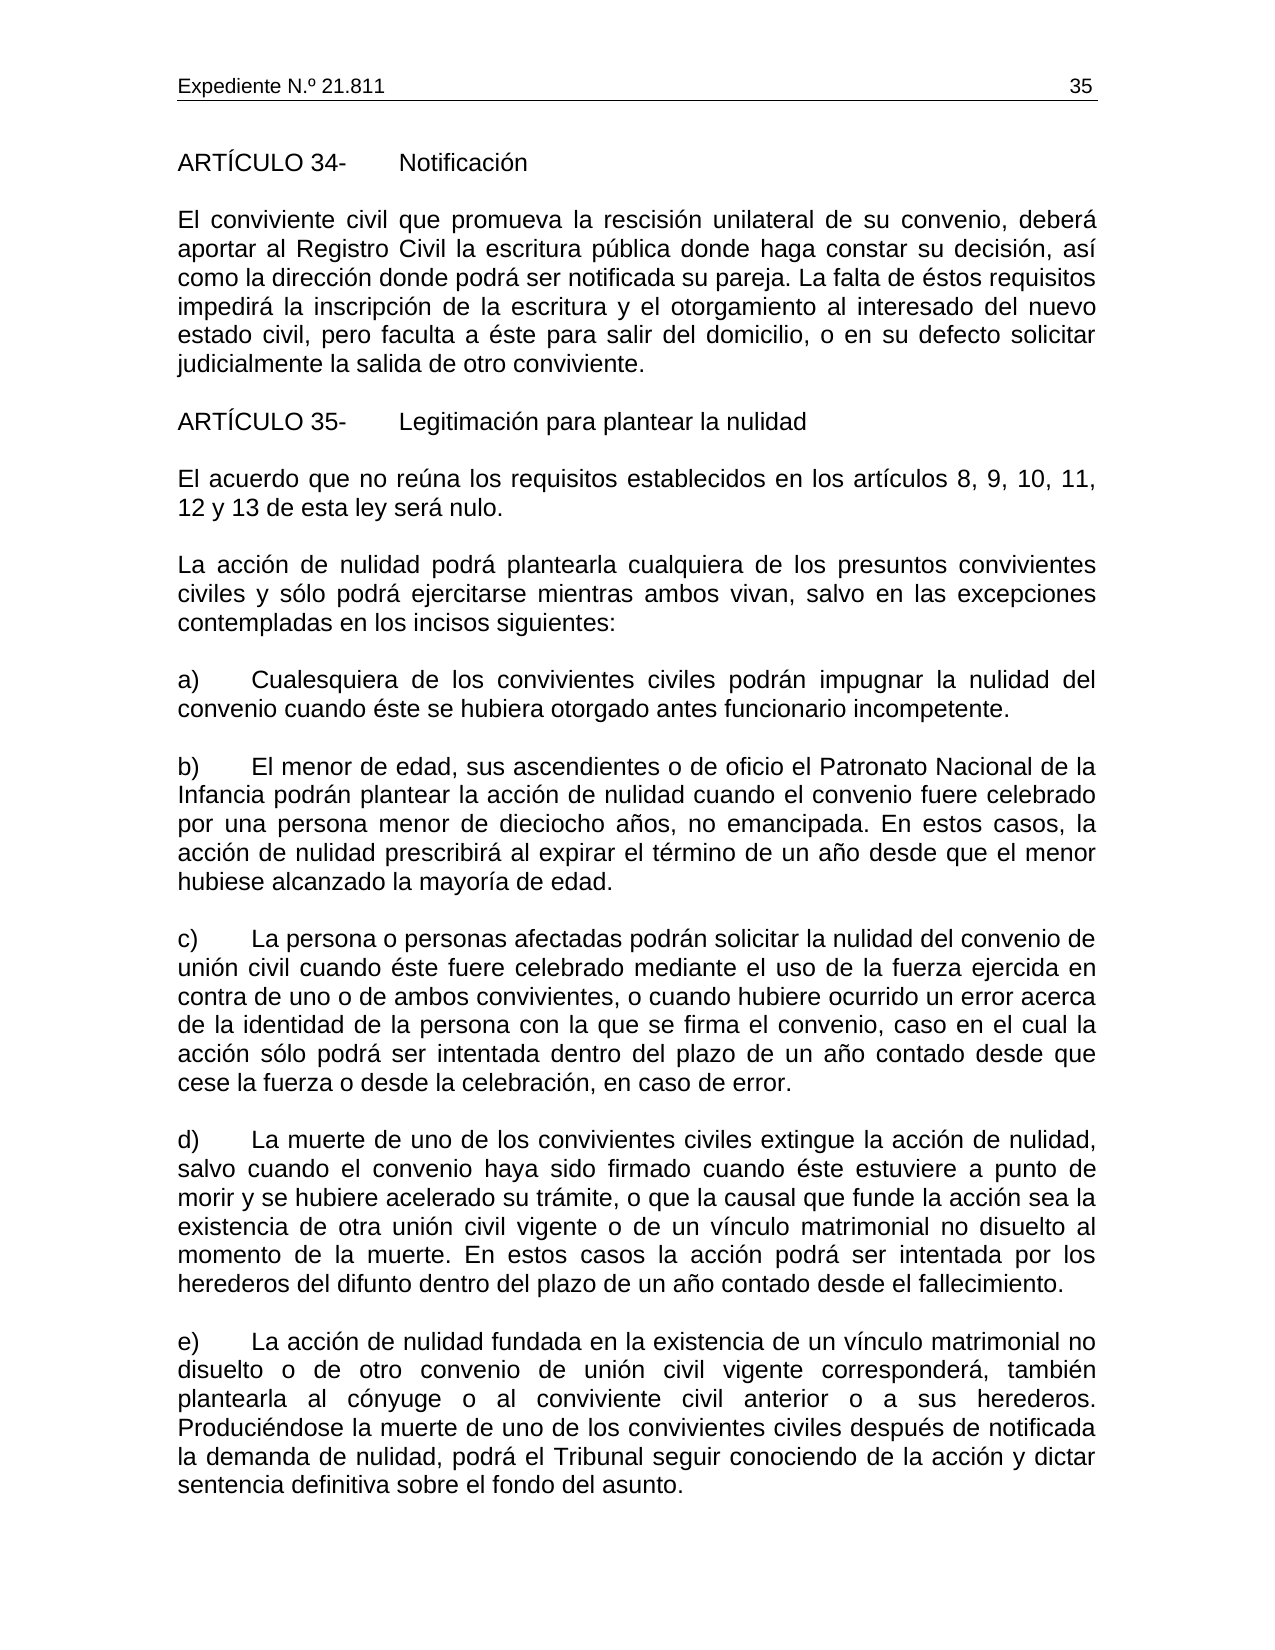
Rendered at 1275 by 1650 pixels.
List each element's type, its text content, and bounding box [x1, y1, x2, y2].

text c) La persona o personas afectadas podrán solicitar la nulidad del convenio de unión civil cuando éste fuere celebrado mediante el uso de la fuerza ejercida en contra de uno o de ambos convivientes, o cuando hubiere ocurrido un error acerca de la identidad de la persona con la que se firma el convenio, caso en el cual la acción sólo podrá ser intentada dentro del plazo de un año contado desde que cese la fuerza o desde la celebración, en caso de error. [177, 924, 1098, 1096]
text d) La muerte de uno de los convivientes civiles extingue la acción de nulidad, salvo cuando el convenio haya sido firmado cuando éste estuviere a punto de morir y se hubiere acelerado su trámite, o que la causal que funde la acción sea la existencia de otra unión civil vigente o de un vínculo matrimonial no disuelto al momento de la muerte. En estos casos la acción podrá ser intentada por los herederos del difunto dentro del plazo de un año contado desde el fallecimiento. [177, 1125, 1098, 1298]
text El acuerdo que no reúna los requisitos establecidos en los artículos 8, 9, 10, 11, 12 y 13 de esta ley será nulo. [177, 464, 1098, 521]
text ARTÍCULO 34- Notificación [177, 148, 1098, 176]
text El conviviente civil que promueva la rescisión unilateral de su convenio, deberá aportar al Registro Civil la escritura pública donde haga constar su decisión, así como la dirección donde podrá ser notificada su pareja. La falta de éstos requisitos impedirá la inscripción de la escritura y el otorgamiento al interesado del nuevo estado civil, pero faculta a éste para salir del domicilio, o en su defecto solicitar judicialmente la salida de otro conviviente. [177, 205, 1098, 378]
text ARTÍCULO 35- Legitimación para plantear la nulidad [177, 406, 1098, 435]
text La acción de nulidad podrá plantearla cualquiera de los presuntos convivientes civiles y sólo podrá ejercitarse mientras ambos vivan, salvo en las excepciones contempladas en los incisos siguientes: [177, 550, 1098, 636]
text b) El menor de edad, sus ascendientes o de oficio el Patronato Nacional de la Infancia podrán plantear la acción de nulidad cuando el convenio fuere celebrado por una persona menor de dieciocho años, no emancipada. En estos casos, la acción de nulidad prescribirá al expirar el término de un año desde que el menor hubiese alcanzado la mayoría de edad. [177, 751, 1098, 895]
text a) Cualesquiera de los convivientes civiles podrán impugnar la nulidad del convenio cuando éste se hubiera otorgado antes funcionario incompetente. [177, 665, 1098, 723]
text e) La acción de nulidad fundada en la existencia de un vínculo matrimonial no disuelto o de otro convenio de unión civil vigente corresponderá, también plantearla al cónyuge o al conviviente civil anterior o a sus herederos. Produciéndose la muerte de uno de los convivientes civiles después de notificada la demanda de nulidad, podrá el Tribunal seguir conociendo de la acción y dictar sentencia definitiva sobre el fondo del asunto. [177, 1326, 1098, 1499]
